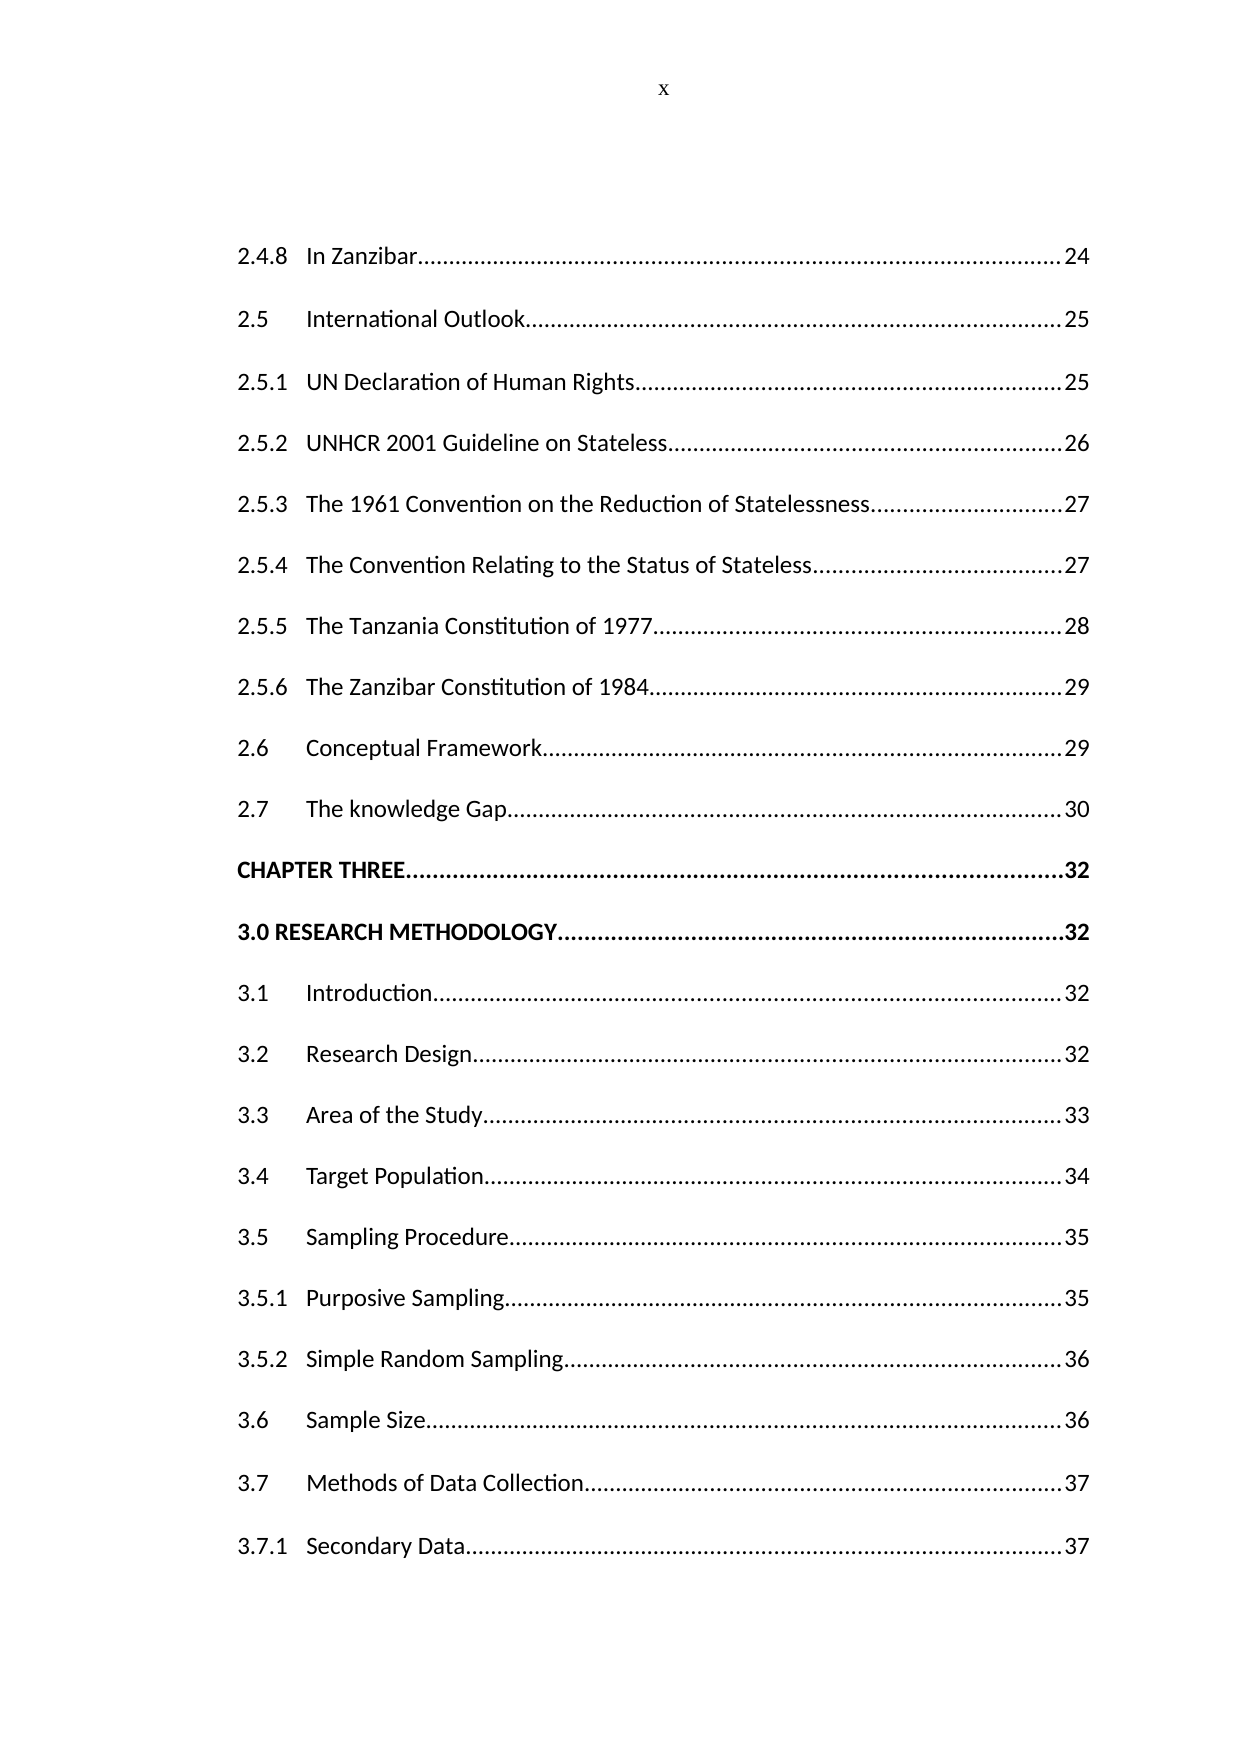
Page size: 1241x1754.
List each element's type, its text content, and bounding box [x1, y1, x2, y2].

text 3.1 Introduction 32 [237, 977, 1090, 1007]
text 3.6 Sample Size 36 [237, 1404, 1090, 1434]
text 2.7 The knowledge Gap 30 [237, 793, 1090, 824]
text 2.5.4 The Convention Relating to the Status of Stateless 27 [237, 549, 1090, 580]
text 2.5.6 The Zanzibar Constitution of 1984 29 [237, 671, 1090, 702]
text 3.0 RESEARCH METHODOLOGY 32 [237, 916, 1090, 946]
text 3.4 Target Population 34 [237, 1160, 1090, 1190]
text CHAPTER THREE 32 [237, 854, 1090, 885]
text 2.4.8 In Zanzibar 24 [237, 240, 1090, 271]
text 3.5 Sampling Procedure 35 [237, 1221, 1090, 1251]
text 2.5.1 UN Declaration of Human Rights 25 [237, 366, 1090, 397]
text 2.5.2 UNHCR 2001 Guideline on Stateless 26 [237, 427, 1090, 458]
text 3.5.2 Simple Random Sampling 36 [237, 1343, 1090, 1373]
text 3.7.1 Secondary Data 37 [237, 1530, 1090, 1561]
text 3.5.1 Purposive Sampling 35 [237, 1282, 1090, 1312]
text 2.5.5 The Tanzania Constitution of 1977 28 [237, 610, 1090, 641]
text 3.2 Research Design 32 [237, 1038, 1090, 1068]
text 2.6 Conceptual Framework 29 [237, 732, 1090, 763]
text 2.5.3 The 1961 Convention on the Reduction of Statelessness 27 [237, 488, 1090, 519]
text 2.5 International Outlook 25 [237, 303, 1090, 334]
text 3.7 Methods of Data Collection 37 [237, 1467, 1090, 1498]
text 3.3 Area of the Study 33 [237, 1099, 1090, 1129]
